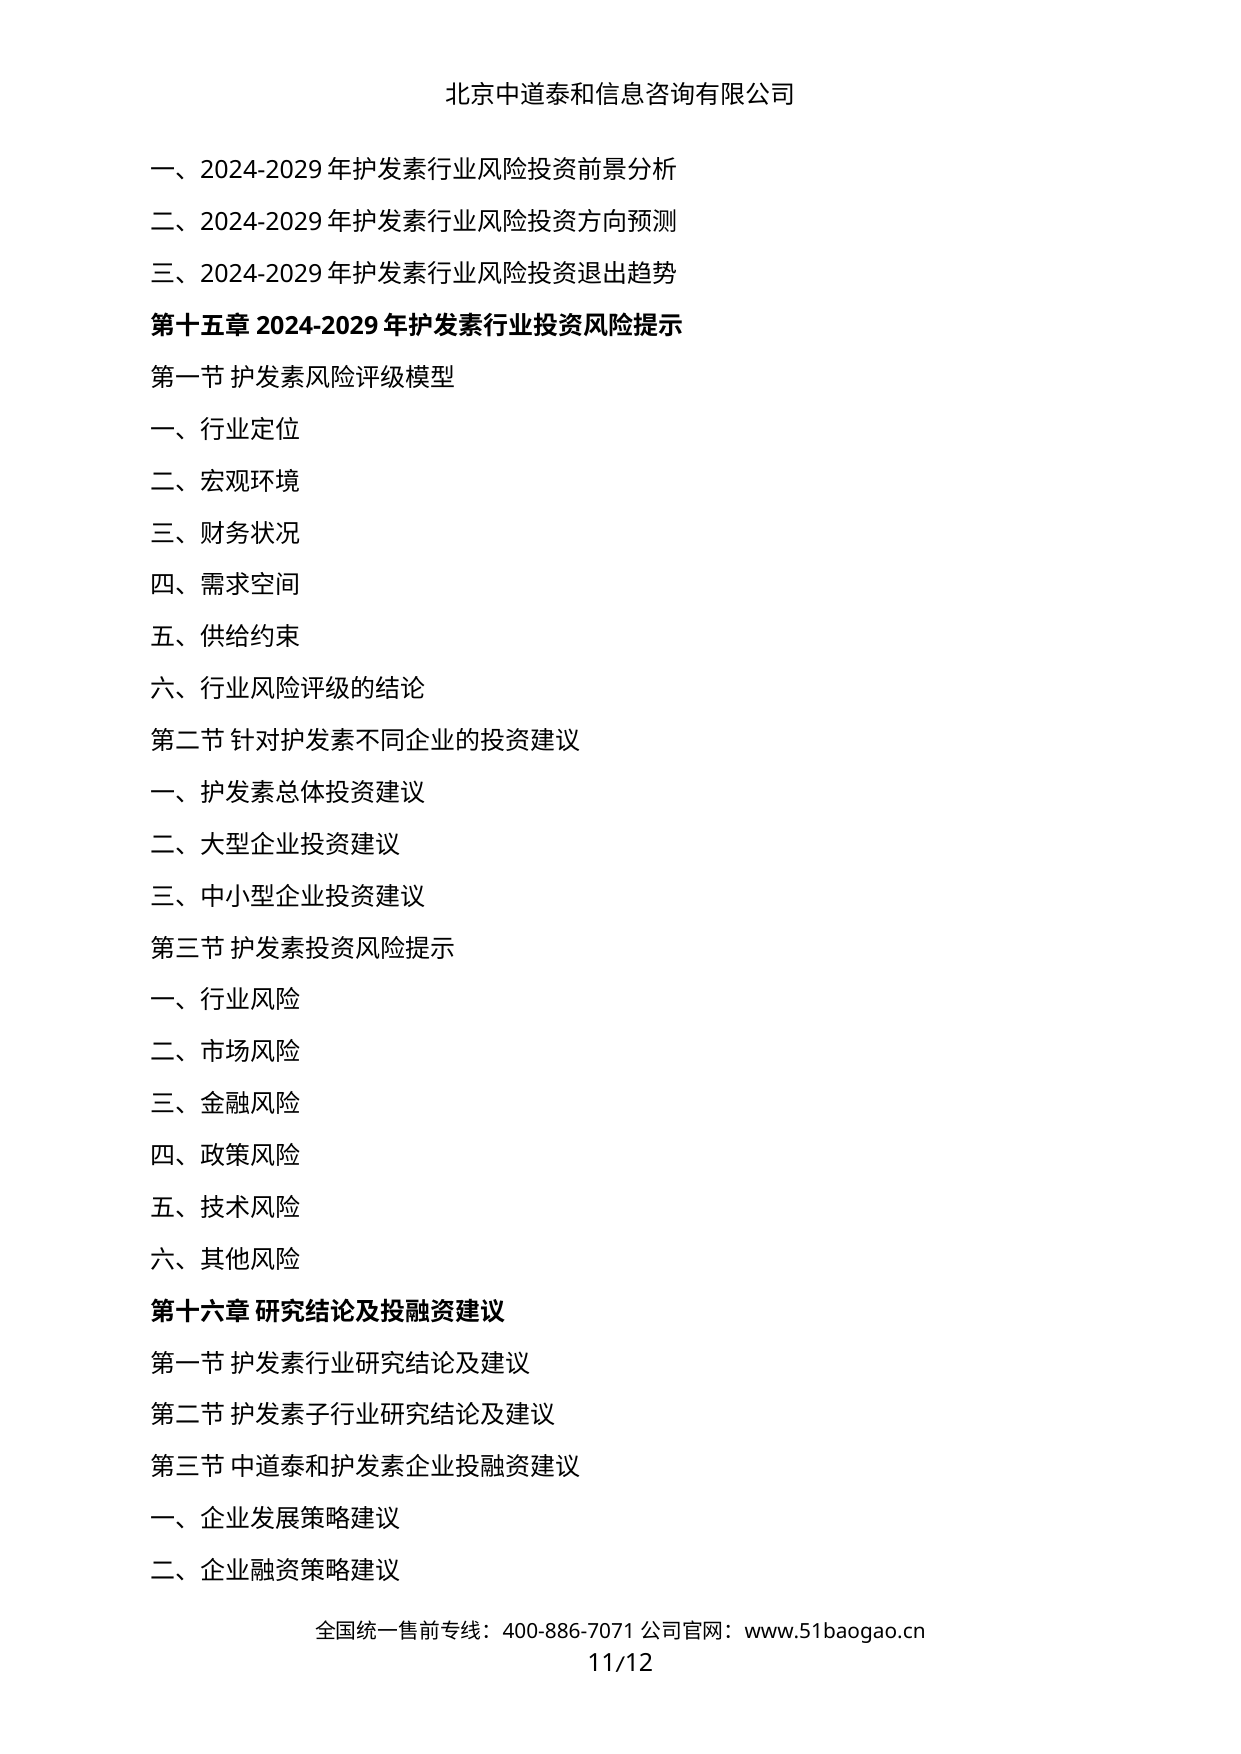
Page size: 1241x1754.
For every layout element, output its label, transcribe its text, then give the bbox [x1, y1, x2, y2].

text 第一节 护发素行业研究结论及建议 [150, 1343, 1090, 1379]
text 三、金融风险 [150, 1084, 1090, 1120]
text 第三节 中道泰和护发素企业投融资建议 [150, 1447, 1090, 1483]
text 第二节 针对护发素不同企业的投资建议 [150, 721, 1090, 757]
text 三、中小型企业投资建议 [150, 876, 1090, 912]
text 一、行业定位 [150, 409, 1090, 446]
text 一、2024-2029年护发素行业风险投资前景分析 [150, 150, 1090, 186]
text 第十六章 研究结论及投融资建议 [150, 1291, 1090, 1327]
text 二、2024-2029年护发素行业风险投资方向预测 [150, 202, 1090, 238]
text 五、供给约束 [150, 617, 1090, 653]
text 三、财务状况 [150, 513, 1090, 549]
text 三、2024-2029年护发素行业风险投资退出趋势 [150, 254, 1090, 290]
text 四、政策风险 [150, 1136, 1090, 1172]
text 六、其他风险 [150, 1239, 1090, 1276]
text 二、宏观环境 [150, 461, 1090, 497]
text 五、技术风险 [150, 1187, 1090, 1224]
text 四、需求空间 [150, 565, 1090, 601]
text 第二节 护发素子行业研究结论及建议 [150, 1395, 1090, 1431]
text 二、大型企业投资建议 [150, 824, 1090, 861]
text 第十五章 2024-2029年护发素行业投资风险提示 [150, 306, 1090, 342]
text 一、护发素总体投资建议 [150, 772, 1090, 809]
text 一、行业风险 [150, 980, 1090, 1016]
text 二、企业融资策略建议 [150, 1551, 1090, 1587]
text 六、行业风险评级的结论 [150, 669, 1090, 705]
text 一、企业发展策略建议 [150, 1499, 1090, 1535]
text 第一节 护发素风险评级模型 [150, 357, 1090, 394]
text 二、市场风险 [150, 1032, 1090, 1068]
text 第三节 护发素投资风险提示 [150, 928, 1090, 964]
